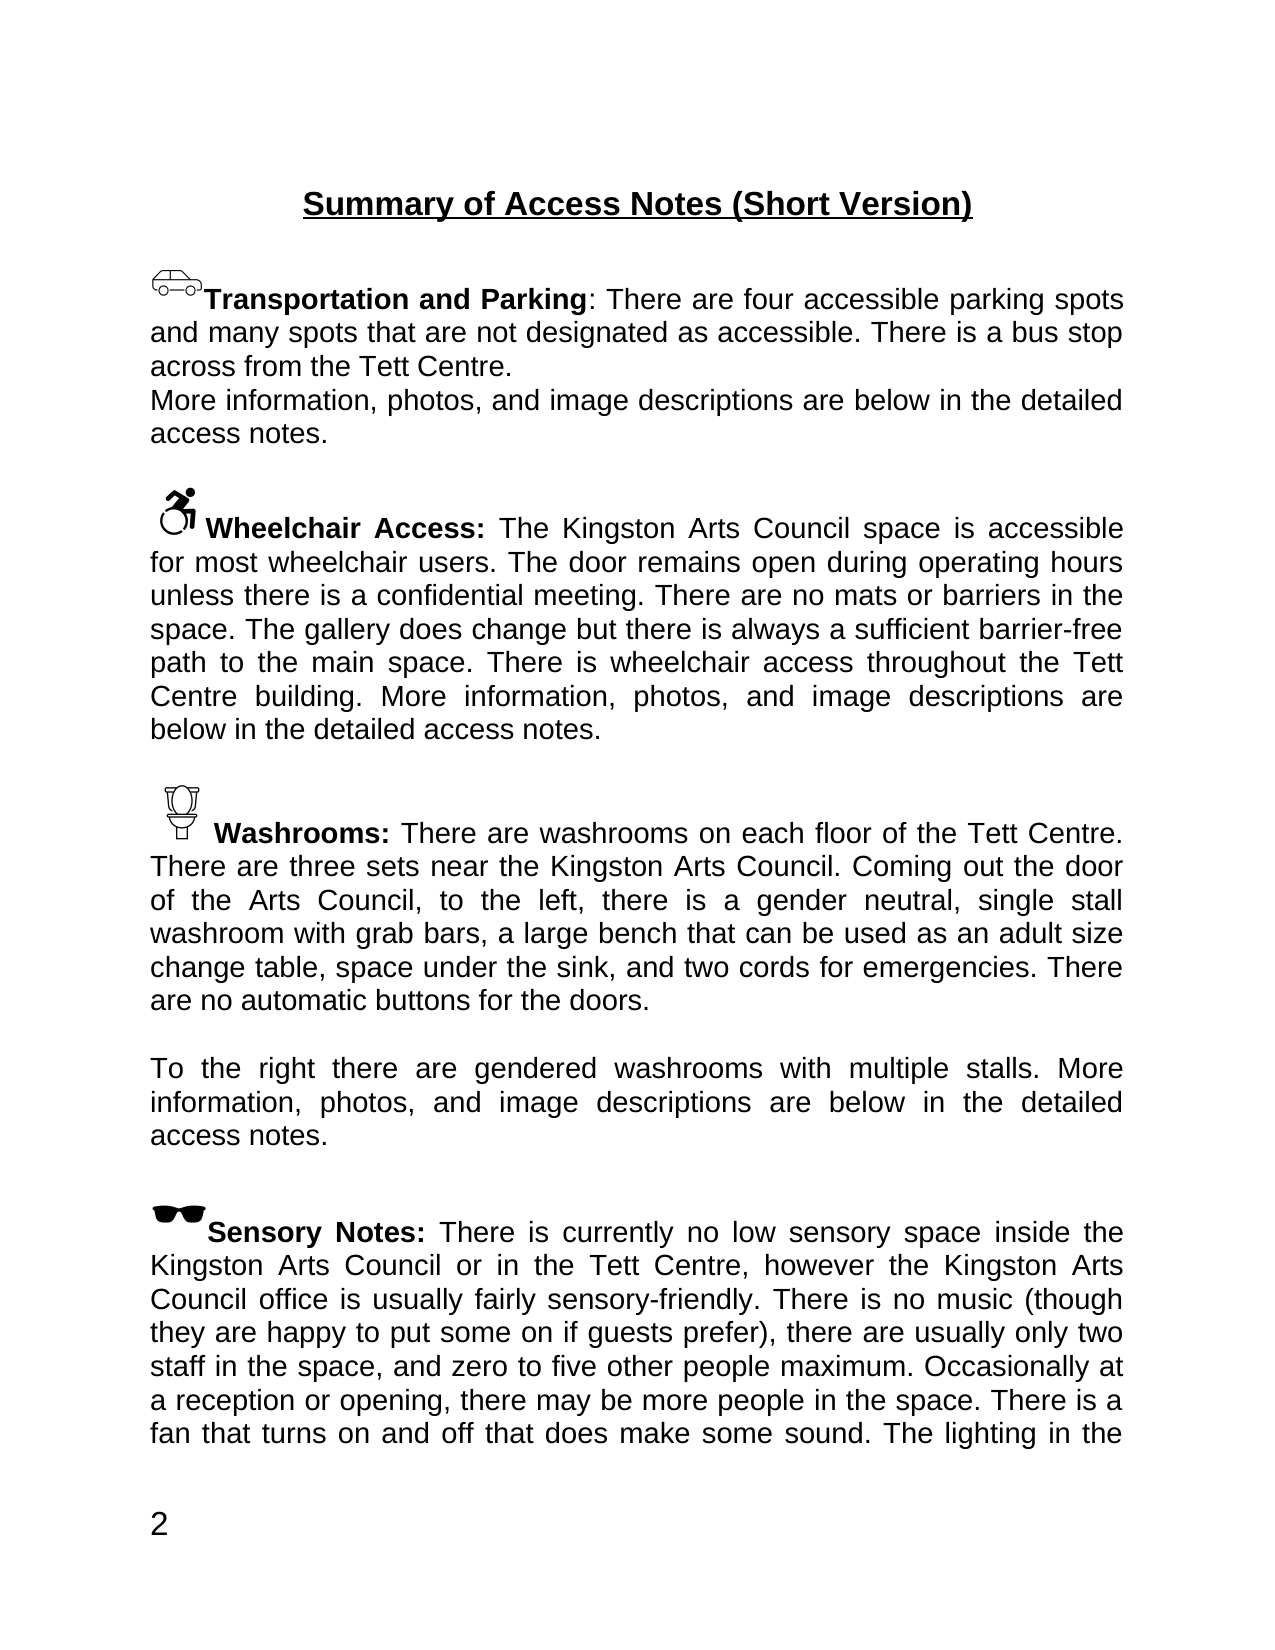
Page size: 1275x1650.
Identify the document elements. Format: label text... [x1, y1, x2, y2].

picture [150, 483, 206, 539]
picture [150, 779, 214, 844]
text Wheelchair Access: The Kingston Arts Council space is accessible for most wheelchair users. The door remains open during operating hours unless there is a confidential meeting. There are no mats or barriers in the space. The gallery does change but there is always a sufficient barrier-free path to the main space. There is wheelchair access throughout the Tett Centre building. More information, photos, and image descriptions are below in the detailed access notes. [150, 483, 1125, 746]
text More information, photos, and image descriptions are below in the detailed access notes. [150, 382, 1125, 449]
text Washrooms: There are washrooms on each floor of the Tett Centre. There are three sets near the Kingston Arts Council. Coming out the door of the Arts Council, to the left, there is a gender neutral, single stall washroom with grab bars, a large bench that can be used as an adult size change table, space under the sink, and two cords for emergencies. There are no automatic buttons for the doors. [150, 779, 1125, 1017]
text Transportation and Parking: There are four accessible parking spots and many spots that are not designated as accessible. There is a bus stop across from the Tett Centre. [150, 256, 1125, 382]
text To the right there are gendered washrooms with multiple stalls. More information, photos, and image descriptions are below in the detailed access notes. [150, 1051, 1125, 1152]
text Summary of Access Notes (Short Version) [150, 183, 1125, 222]
picture [150, 255, 204, 310]
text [150, 1185, 1125, 1450]
picture [150, 1185, 208, 1243]
